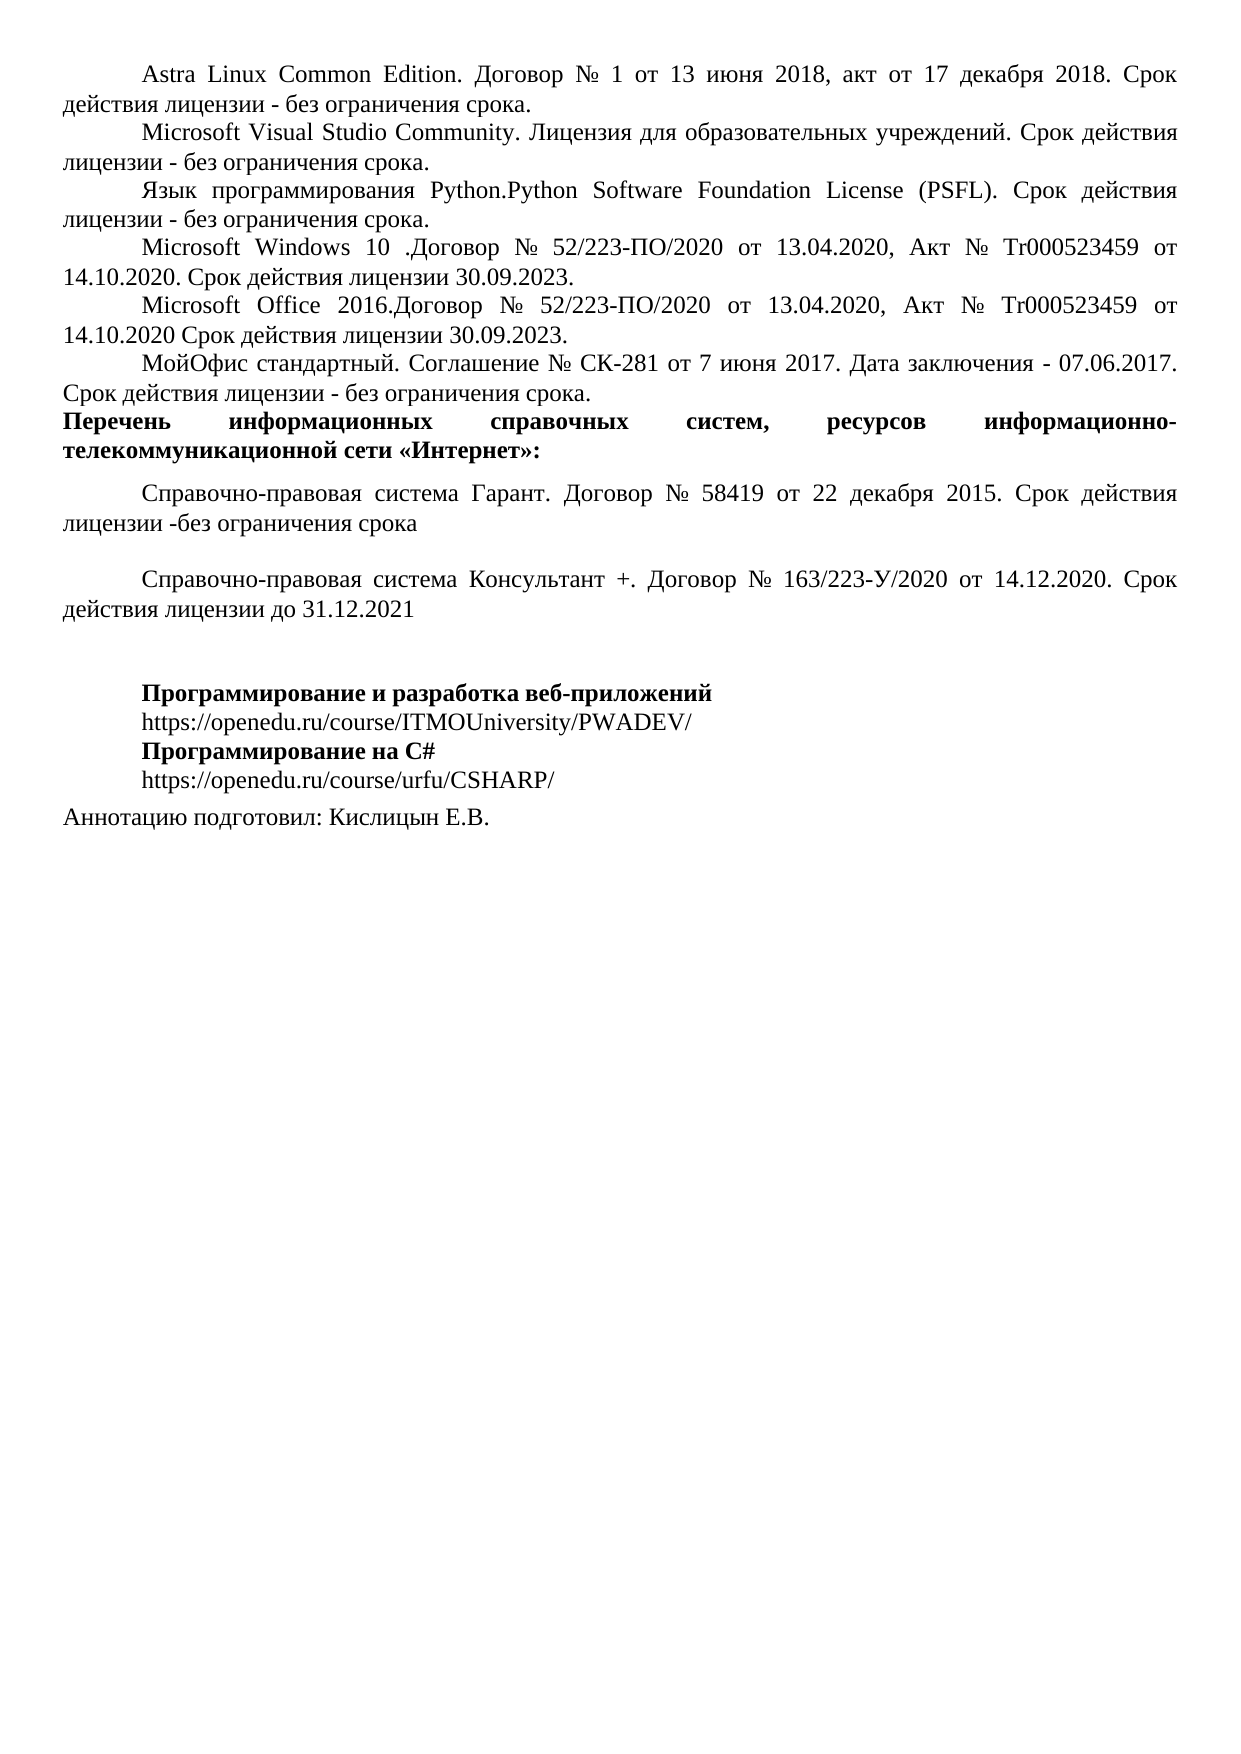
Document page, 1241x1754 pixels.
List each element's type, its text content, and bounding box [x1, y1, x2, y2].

table_cell Microsoft Windows 10 .Договор № 52/223-ПО/2020 от 13.04.2020, Акт № Tr000523459 от 14.10.2020. Срок действия лицензии 30.09.2023. [59, 233, 1181, 290]
table_cell Программирование на C# https://openedu.ru/course/urfu/CSHARP/ [59, 736, 1181, 794]
table_cell Справочно-правовая система Консультант +. Договор № 163/223-У/2020 от 14.12.2020. Срок действия лицензии до 31.12.2021 [59, 564, 1181, 678]
table_cell Microsoft Office 2016.Договор № 52/223-ПО/2020 от 13.04.2020, Акт № Tr000523459 от 14.10.2020 Срок действия лицензии 30.09.2023. [59, 290, 1181, 348]
table_cell Microsoft Visual Studio Community. Лицензия для образовательных учреждений. Срок действия лицензии - без ограничения срока. [59, 117, 1181, 175]
table_header Astra Linux Common Edition. Договор № 1 от 13 июня 2018, акт от 17 декабря 2018. Срок действия лицензии - без ограничения срока. [59, 59, 1181, 117]
table_cell Программирование и разработка веб-приложений https://openedu.ru/course/ITMOUniversity/PWADEV/ [59, 679, 1181, 736]
table_cell Перечень информационных справочных систем, ресурсов информационно- телекоммуникационной сети «Интернет»: [59, 406, 1181, 478]
table_cell МойОфис стандартный. Соглашение № СК-281 от 7 июня 2017. Дата заключения - 07.06.2017. Срок действия лицензии - без ограничения срока. [59, 348, 1181, 406]
table_cell Язык программирования Python.Python Software Foundation License (PSFL). Срок действия лицензии - без ограничения срока. [59, 175, 1181, 232]
table_cell Аннотацию подготовил: Кислицын Е.В. [59, 794, 1181, 838]
table_cell Справочно-правовая система Гарант. Договор № 58419 от 22 декабря 2015. Срок действия лицензии -без ограничения срока [59, 478, 1181, 564]
